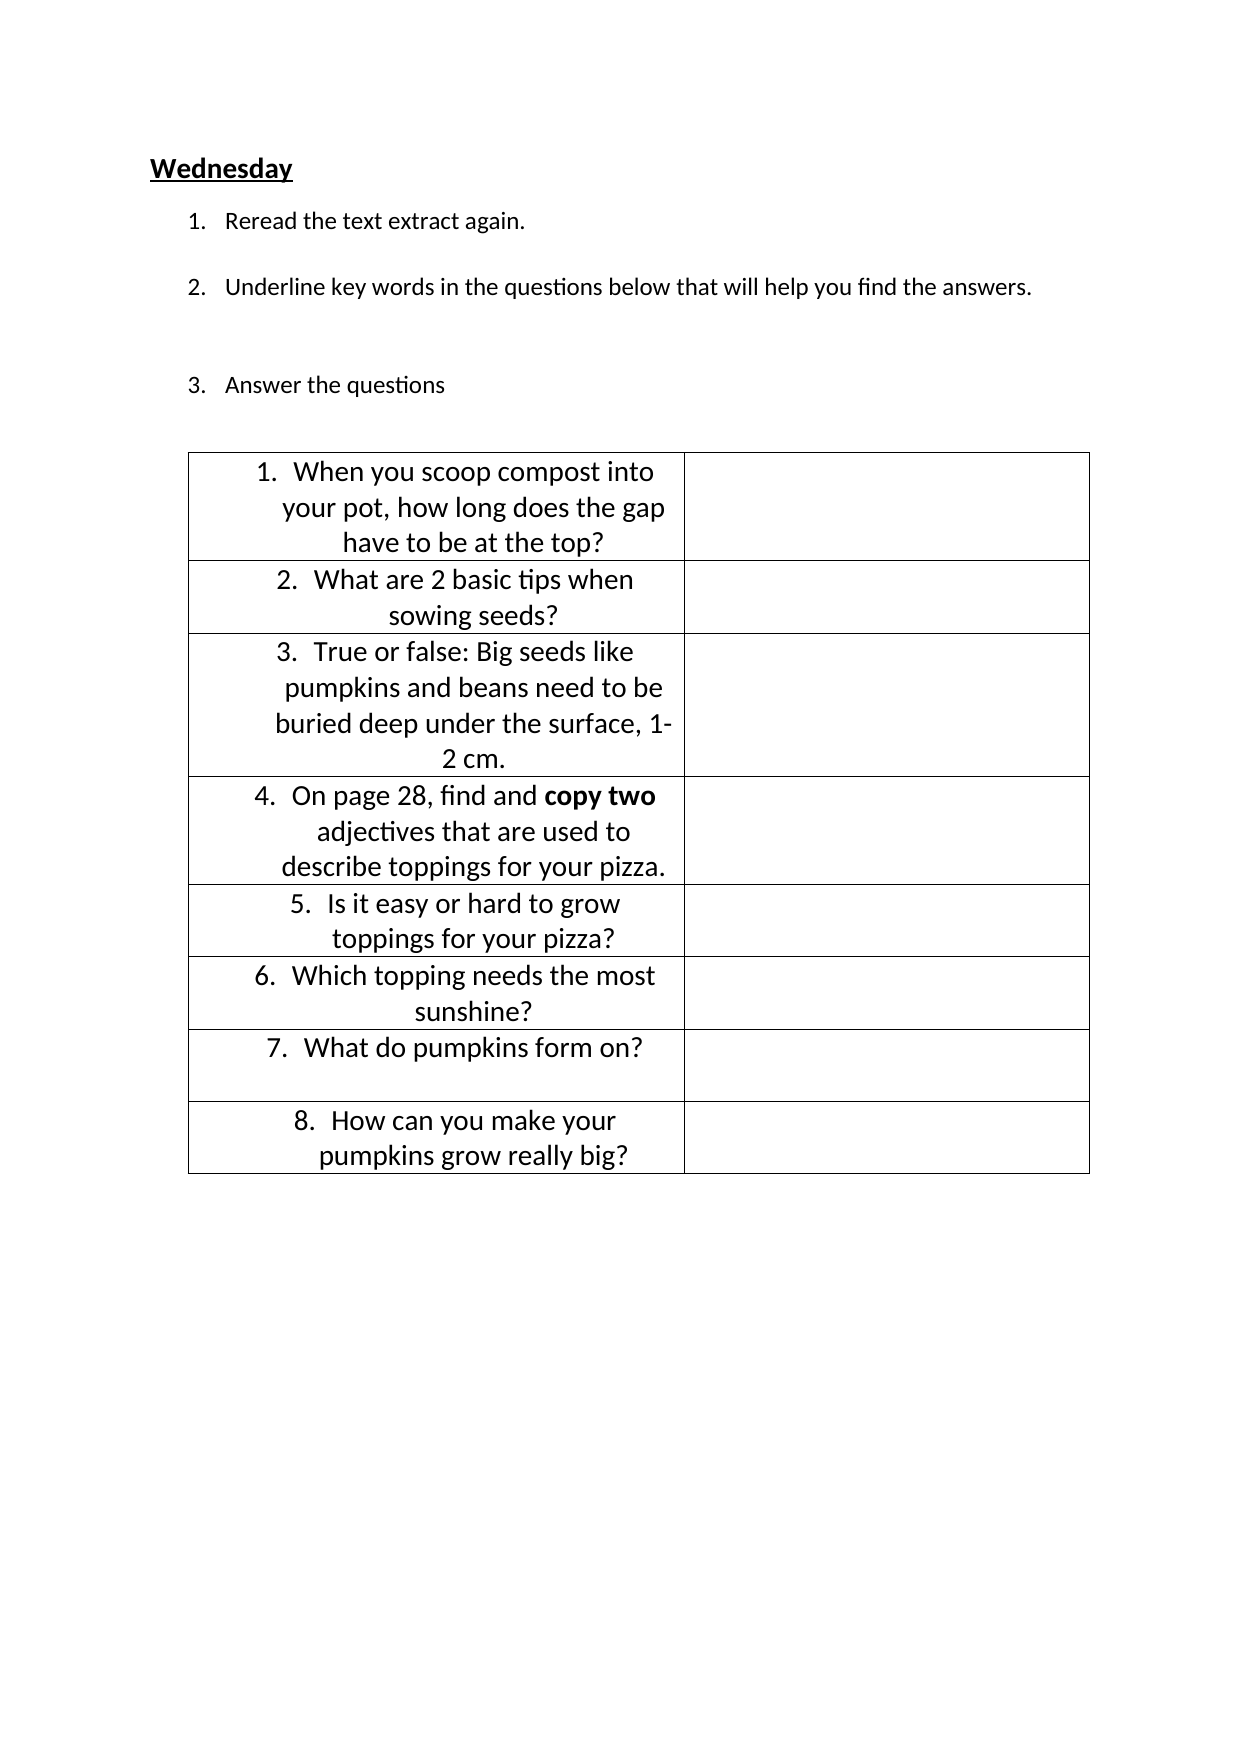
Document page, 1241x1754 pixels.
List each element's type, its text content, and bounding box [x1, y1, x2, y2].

text Wednesday [150, 150, 1090, 186]
table_cell Which topping needs the most sunshine? [189, 957, 684, 1028]
table_cell [685, 561, 1089, 632]
list Underline key words in the questions below that will help you find the answers. [187, 271, 1090, 301]
table_header When you scoop compost into your pot, how long does the gap have to be at the top? [189, 453, 684, 560]
list Answer the questions [187, 370, 1090, 400]
table_cell [685, 885, 1089, 956]
table_cell [685, 957, 1089, 1028]
table_cell [685, 634, 1089, 776]
table_cell What are 2 basic tips when sowing seeds? [189, 561, 684, 632]
table_cell [685, 1030, 1089, 1101]
table_header [685, 453, 1089, 560]
table_cell How can you make your pumpkins grow really big? [189, 1102, 684, 1173]
table_cell Is it easy or hard to grow toppings for your pizza? [189, 885, 684, 956]
table_cell On page 28, find and copy two adjectives that are used to describe toppings for your pizza. [189, 777, 684, 884]
list Reread the text extract again. [187, 205, 1090, 236]
table_cell True or false: Big seeds like pumpkins and beans need to be buried deep under the surface, 1-2 cm. [189, 634, 684, 776]
table_cell [685, 1102, 1089, 1173]
table_cell [685, 777, 1089, 884]
table_cell What do pumpkins form on? [189, 1030, 684, 1101]
